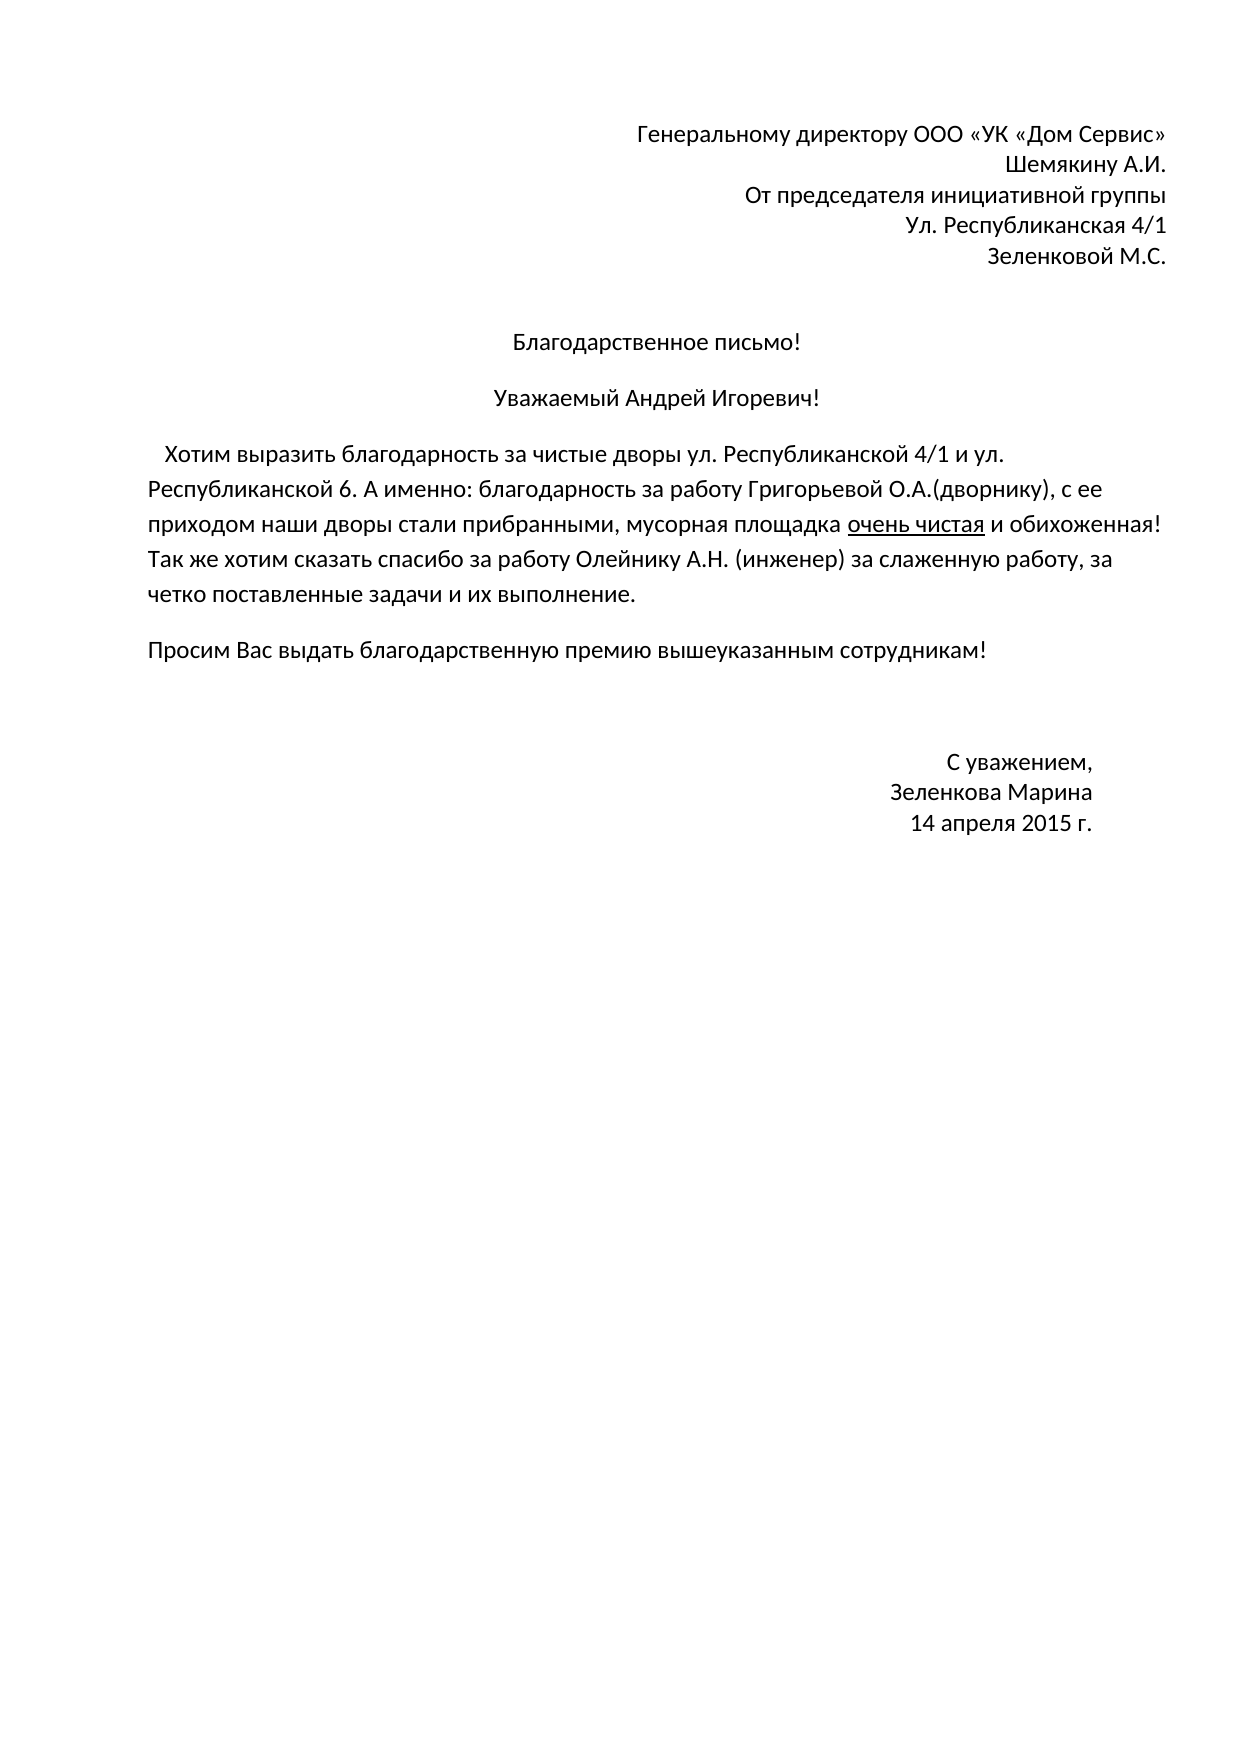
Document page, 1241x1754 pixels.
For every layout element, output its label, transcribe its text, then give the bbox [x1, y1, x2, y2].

text Просим Вас выдать благодарственную премию вышеуказанным сотрудникам! [148, 634, 1167, 664]
text 14 апреля 2015 г. [148, 807, 1093, 837]
text С уважением, [148, 746, 1093, 776]
text Генеральному директору ООО «УК «Дом Сервис» [148, 118, 1167, 149]
text От председателя инициативной группы [148, 179, 1167, 210]
text Хотим выразить благодарность за чистые дворы ул. Республиканской 4/1 и ул. Республиканской 6. А именно: благодарность за работу Григорьевой О.А.(дворнику), с ее приходом наши дворы стали прибранными, мусорная площадка очень чистая и обихоженная! Так же хотим сказать спасибо за работу Олейнику А.Н. (инженер) за слаженную работу, за четко поставленные задачи и их выполнение. [148, 438, 1167, 609]
text Ул. Республиканская 4/1 [148, 210, 1167, 240]
text Зеленковой М.С. [148, 240, 1167, 271]
text Шемякину А.И. [148, 149, 1167, 179]
text Благодарственное письмо! [148, 327, 1167, 357]
text Зеленкова Марина [148, 776, 1093, 807]
text Уважаемый Андрей Игоревич! [148, 382, 1167, 413]
